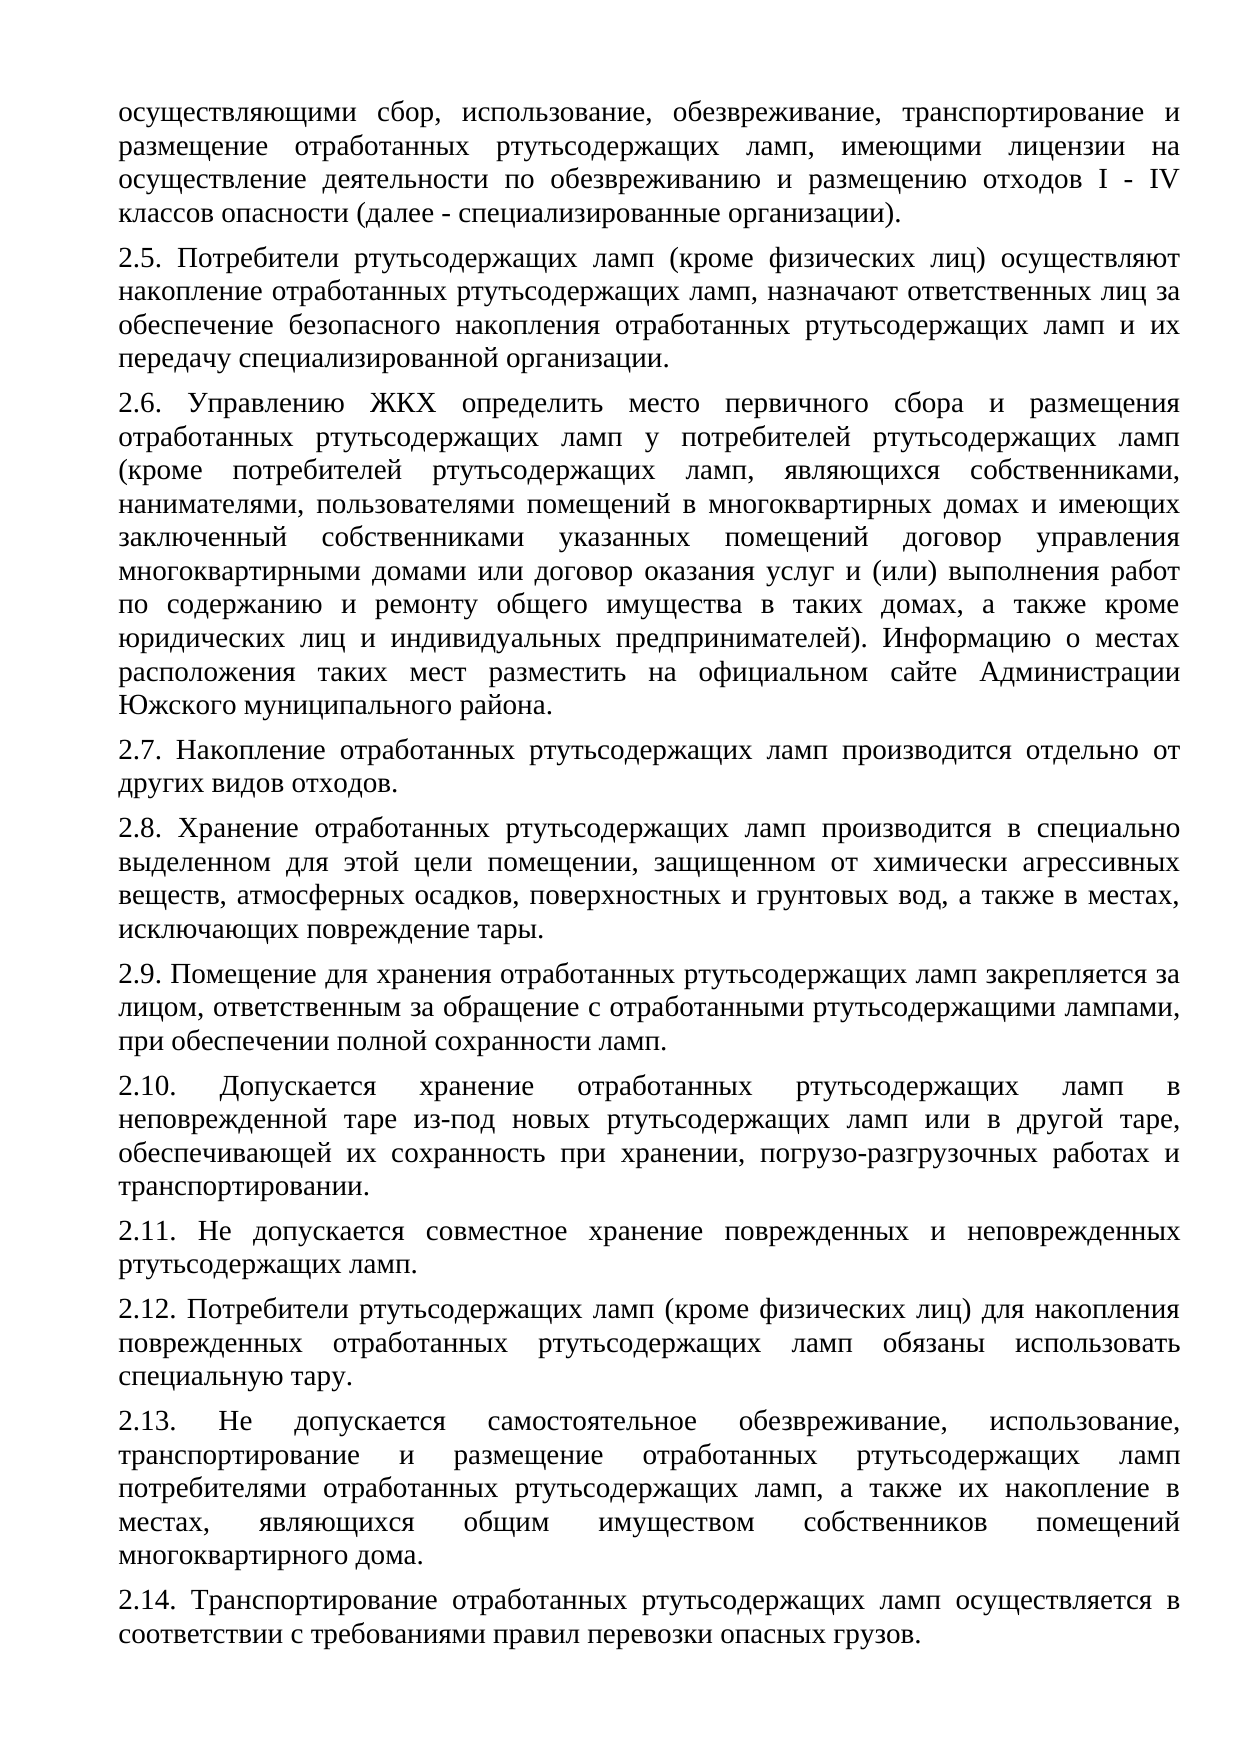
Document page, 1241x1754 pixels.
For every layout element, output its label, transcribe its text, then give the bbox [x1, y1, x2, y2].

text 2.7. Накопление отработанных ртутьсодержащих ламп производится отдельно от других видов отходов. [118, 732, 1181, 799]
text 2.6. Управлению ЖКХ определить место первичного сбора и размещения отработанных ртутьсодержащих ламп у потребителей ртутьсодержащих ламп (кроме потребителей ртутьсодержащих ламп, являющихся собственниками, нанимателями, пользователями помещений в многоквартирных домах и имеющих заключенный собственниками указанных помещений договор управления многоквартирными домами или договор оказания услуг и (или) выполнения работ по содержанию и ремонту общего имущества в таких домах, а также кроме юридических лиц и индивидуальных предпринимателей). Информацию о местах расположения таких мест разместить на официальном сайте Администрации Южского муниципального района. [118, 385, 1181, 721]
text 2.14. Транспортирование отработанных ртутьсодержащих ламп осуществляется в соответствии с требованиями правил перевозки опасных грузов. [118, 1582, 1181, 1649]
text 2.5. Потребители ртутьсодержащих ламп (кроме физических лиц) осуществляют накопление отработанных ртутьсодержащих ламп, назначают ответственных лиц за обеспечение безопасного накопления отработанных ртутьсодержащих ламп и их передачу специализированной организации. [118, 240, 1181, 374]
text 2.10. Допускается хранение отработанных ртутьсодержащих ламп в неповрежденной таре из-под новых ртутьсодержащих ламп или в другой таре, обеспечивающей их сохранность при хранении, погрузо-разгрузочных работах и транспортировании. [118, 1068, 1181, 1202]
text 2.11. Не допускается совместное хранение поврежденных и неповрежденных ртутьсодержащих ламп. [118, 1213, 1181, 1280]
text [118, 94, 1181, 229]
text 2.13. Не допускается самостоятельное обезвреживание, использование, транспортирование и размещение отработанных ртутьсодержащих ламп потребителями отработанных ртутьсодержащих ламп, а также их накопление в местах, являющихся общим имуществом собственников помещений многоквартирного дома. [118, 1403, 1181, 1571]
text 2.9. Помещение для хранения отработанных ртутьсодержащих ламп закрепляется за лицом, ответственным за обращение с отработанными ртутьсодержащими лампами, при обеспечении полной сохранности ламп. [118, 956, 1181, 1056]
text 2.12. Потребители ртутьсодержащих ламп (кроме физических лиц) для накопления поврежденных отработанных ртутьсодержащих ламп обязаны использовать специальную тару. [118, 1291, 1181, 1392]
text 2.8. Хранение отработанных ртутьсодержащих ламп производится в специально выделенном для этой цели помещении, защищенном от химически агрессивных веществ, атмосферных осадков, поверхностных и грунтовых вод, а также в местах, исключающих повреждение тары. [118, 810, 1181, 944]
